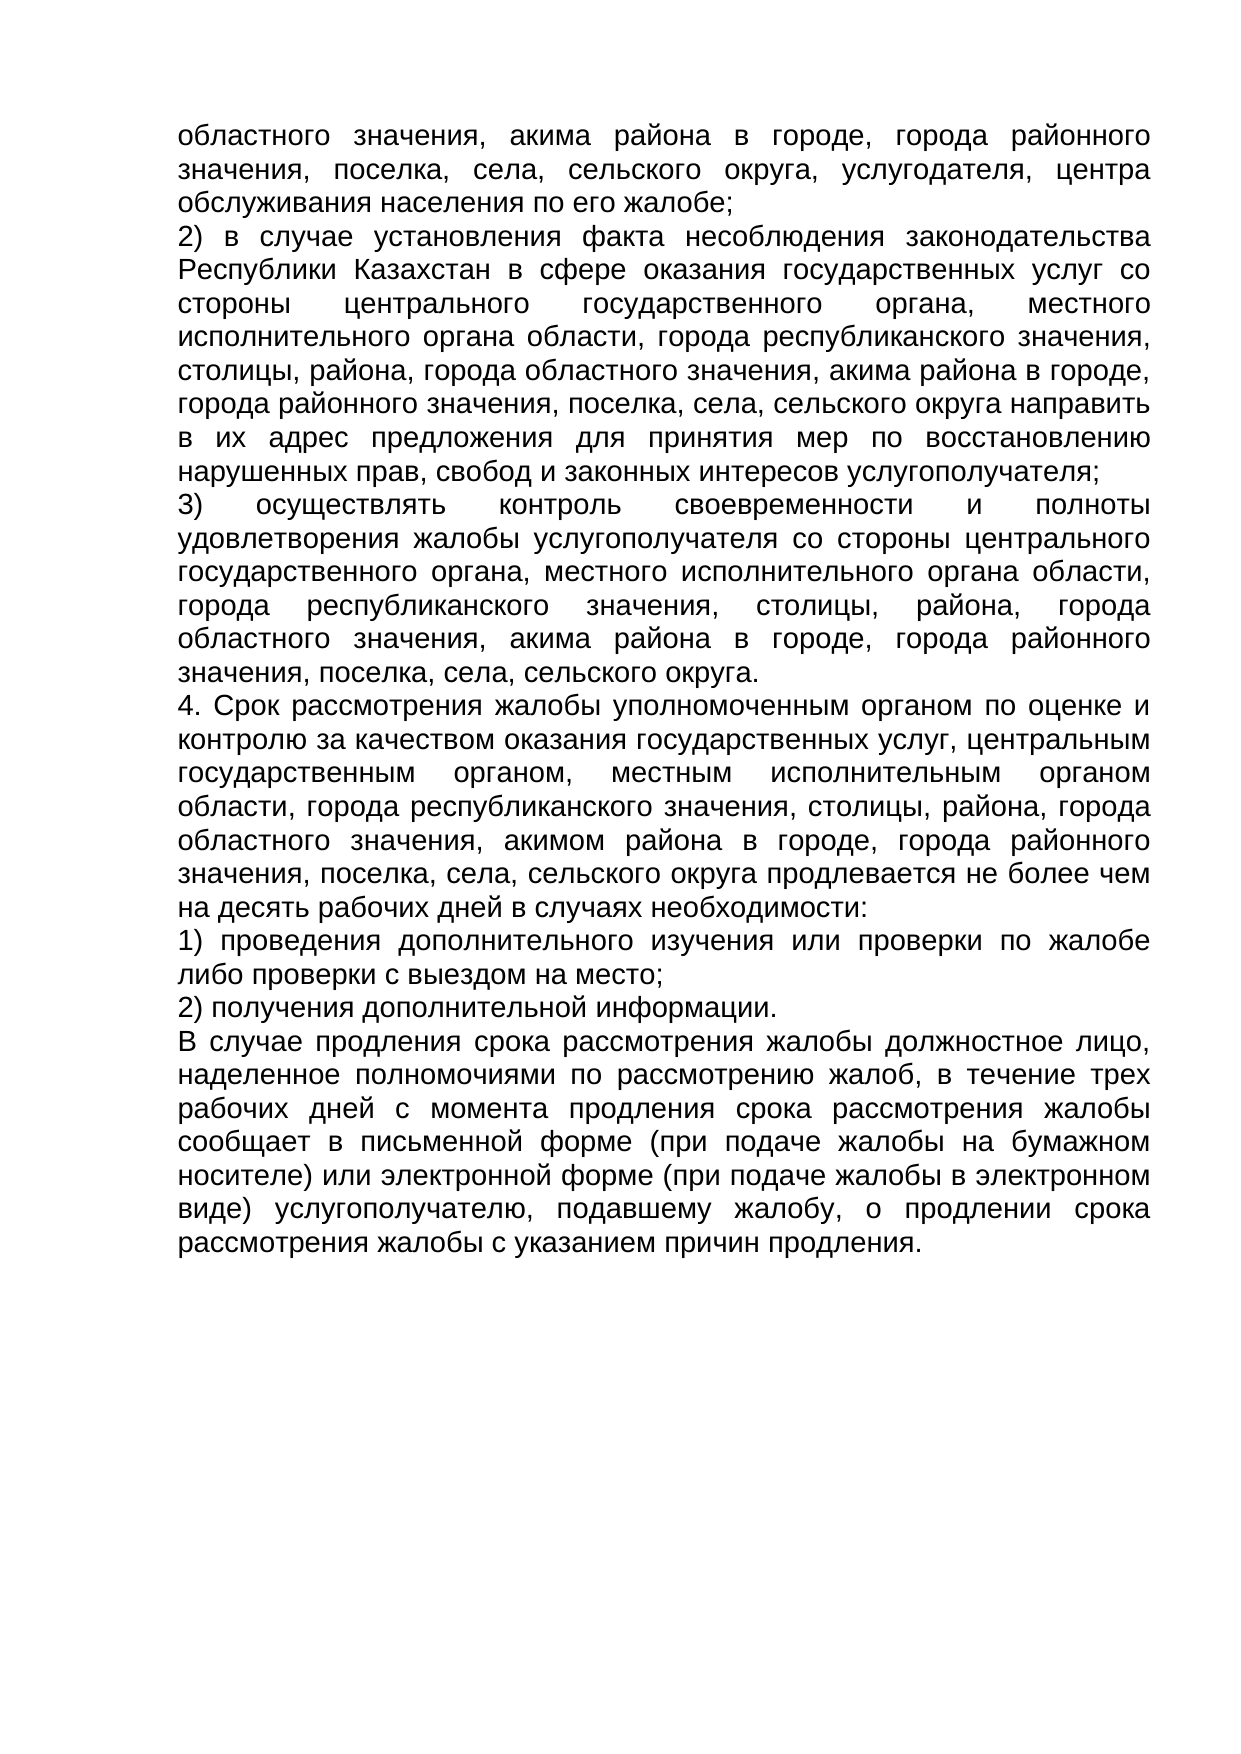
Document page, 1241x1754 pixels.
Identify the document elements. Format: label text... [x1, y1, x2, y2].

text 4. Срок рассмотрения жалобы уполномоченным органом по оценке и контролю за качеством оказания государственных услуг, центральным государственным органом, местным исполнительным органом области, города республиканского значения, столицы, района, города областного значения, акимом района в городе, города районного значения, поселка, села, сельского округа продлевается не более чем на десять рабочих дней в случаях необходимости: [177, 688, 1152, 923]
text 2) в случае установления факта несоблюдения законодательства Республики Казахстан в сфере оказания государственных услуг со стороны центрального государственного органа, местного исполнительного органа области, города республиканского значения, столицы, района, города областного значения, акима района в городе, города районного значения, поселка, села, сельского округа направить в их адрес предложения для принятия мер по восстановлению нарушенных прав, свобод и законных интересов услугополучателя; [177, 219, 1152, 487]
text В случае продления срока рассмотрения жалобы должностное лицо, наделенное полномочиями по рассмотрению жалоб, в течение трех рабочих дней с момента продления срока рассмотрения жалобы сообщает в письменной форме (при подаче жалобы на бумажном носителе) или электронной форме (при подаче жалобы в электронном виде) услугополучателю, подавшему жалобу, о продлении срока рассмотрения жалобы с указанием причин продления. [177, 1024, 1152, 1258]
text 1) проведения дополнительного изучения или проверки по жалобе либо проверки с выездом на место; [177, 923, 1152, 990]
text 2) получения дополнительной информации. [177, 990, 1152, 1024]
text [177, 118, 1152, 219]
text 3) осуществлять контроль своевременности и полноты удовлетворения жалобы услугополучателя со стороны центрального государственного органа, местного исполнительного органа области, города республиканского значения, столицы, района, города областного значения, акима района в городе, города районного значения, поселка, села, сельского округа. [177, 487, 1152, 688]
